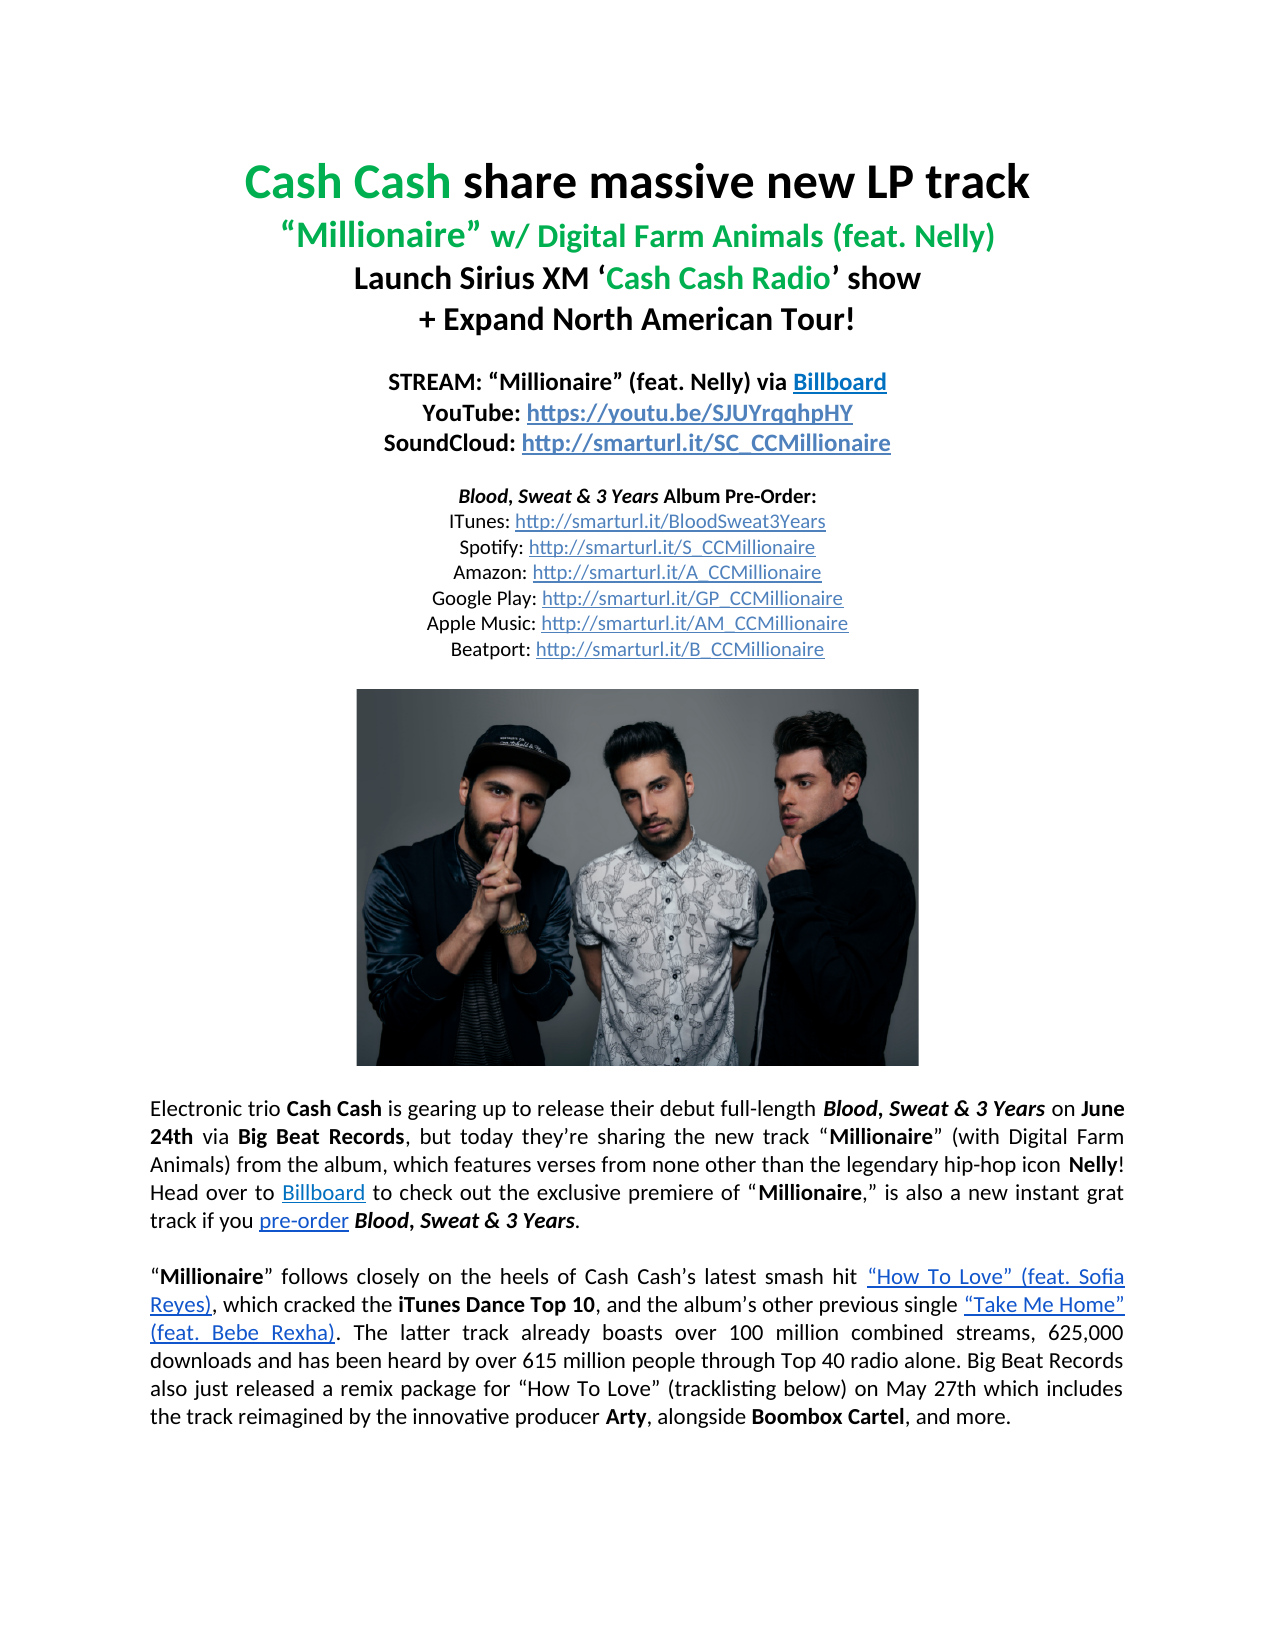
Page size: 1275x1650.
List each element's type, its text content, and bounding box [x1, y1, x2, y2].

text Amazon: http://smarturl.it/A_CCMillionaire [150, 559, 1125, 585]
picture [356, 689, 919, 1066]
text Spotify: http://smarturl.it/S_CCMillionaire [150, 534, 1125, 559]
text STREAM: “Millionaire” (feat. Nelly) via Billboard [150, 366, 1125, 397]
text YouTube: https://youtu.be/SJUYrqqhpHY [150, 397, 1125, 427]
text Apple Music: http://smarturl.it/AM_CCMillionaire [150, 610, 1125, 636]
text Electronic trio Cash Cash is gearing up to release their debut full-length Blood, Sweat & 3 Years on June 24th via Big Beat Records, but today they’re sharing the new track “Millionaire” (with Digital Farm Animals) from the album, which features verses from none other than the legendary hip-hop icon Nelly! Head over to Billboard to check out the exclusive premiere of “Millionaire,” is also a new instant grat track if you pre-order Blood, Sweat & 3 Years. [150, 1094, 1125, 1234]
text + Expand North American Tour! [150, 298, 1125, 338]
text “Millionaire” follows closely on the heels of Cash Cash’s latest smash hit “How To Love” (feat. Sofia Reyes), which cracked the iTunes Dance Top 10, and the album’s other previous single “Take Me Home” (feat. Bebe Rexha). The latter track already boasts over 100 million combined streams, 625,000 downloads and has been heard by over 615 million people through Top 40 radio alone. Big Beat Records also just released a remix package for “How To Love” (tracklisting below) on May 27th which includes the track reimagined by the innovative producer Arty, alongside Boombox Cartel, and more. [150, 1262, 1125, 1430]
text SoundCloud: http://smarturl.it/SC_CCMillionaire [150, 427, 1125, 458]
text “Millionaire” w/ Digital Farm Animals (feat. Nelly) [150, 211, 1125, 257]
text Launch Sirius XM ‘Cash Cash Radio’ show [150, 257, 1125, 298]
text Google Play: http://smarturl.it/GP_CCMillionaire [150, 585, 1125, 610]
text Beatport: http://smarturl.it/B_CCMillionaire [150, 636, 1125, 661]
text Cash Cash share massive new LP track [150, 150, 1125, 211]
text ITunes: http://smarturl.it/BloodSweat3Years [150, 509, 1125, 534]
text Blood, Sweat & 3 Years Album Pre-Order: [150, 483, 1125, 509]
